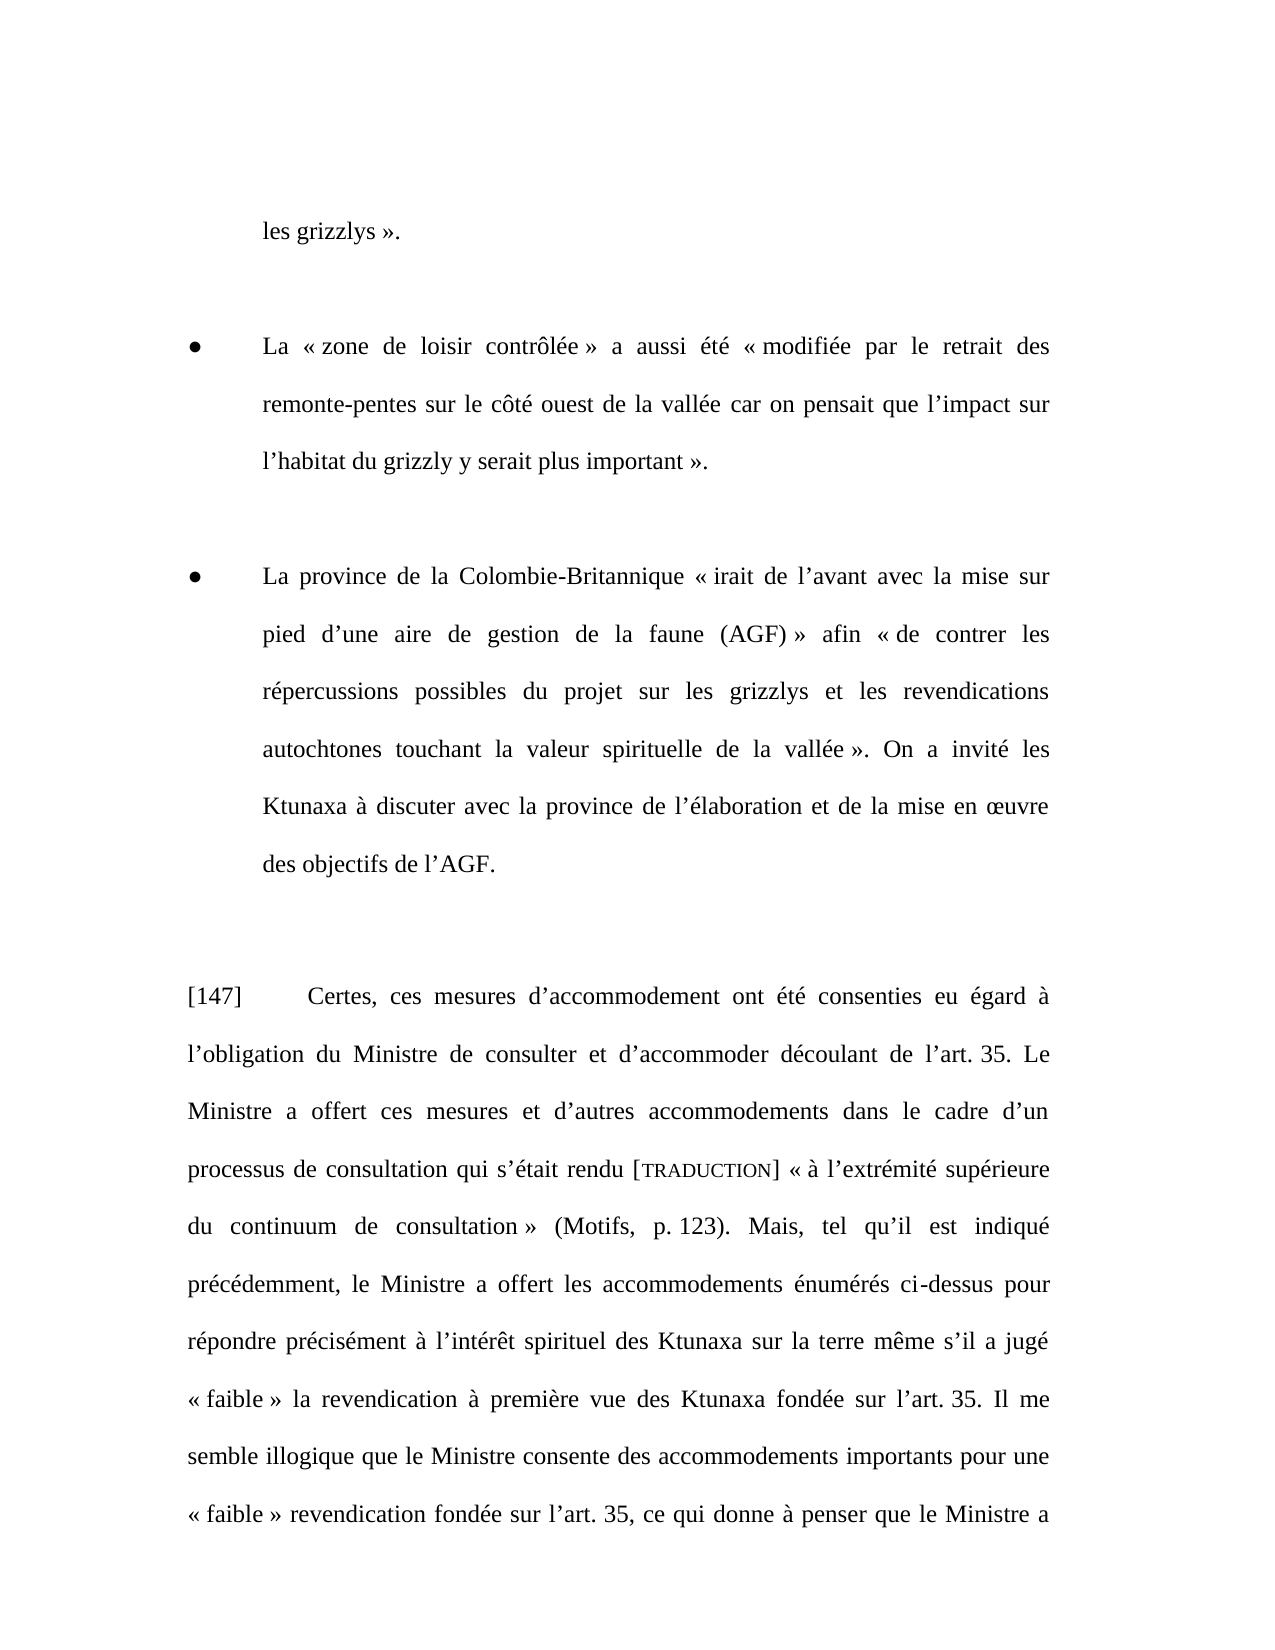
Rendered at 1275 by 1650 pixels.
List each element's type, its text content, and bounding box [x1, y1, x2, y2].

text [187, 981, 1050, 1528]
text ● La « zone de loisir contrôlée » a aussi été « modifiée par le retrait des remonte-pentes sur le côté ouest de la vallée car on pensait que l’impact sur l’habitat du grizzly y serait plus important ». [187, 331, 1050, 475]
text ● La province de la Colombie-Britannique « irait de l’avant avec la mise sur pied d’une aire de gestion de la faune (AGF) » afin « de contrer les répercussions possibles du projet sur les grizzlys et les revendications autochtones touchant la valeur spirituelle de la vallée ». On a invité les Ktunaxa à discuter avec la province de l’élaboration et de la mise en œuvre des objectifs de l’AGF. [187, 561, 1050, 878]
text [187, 216, 1050, 245]
